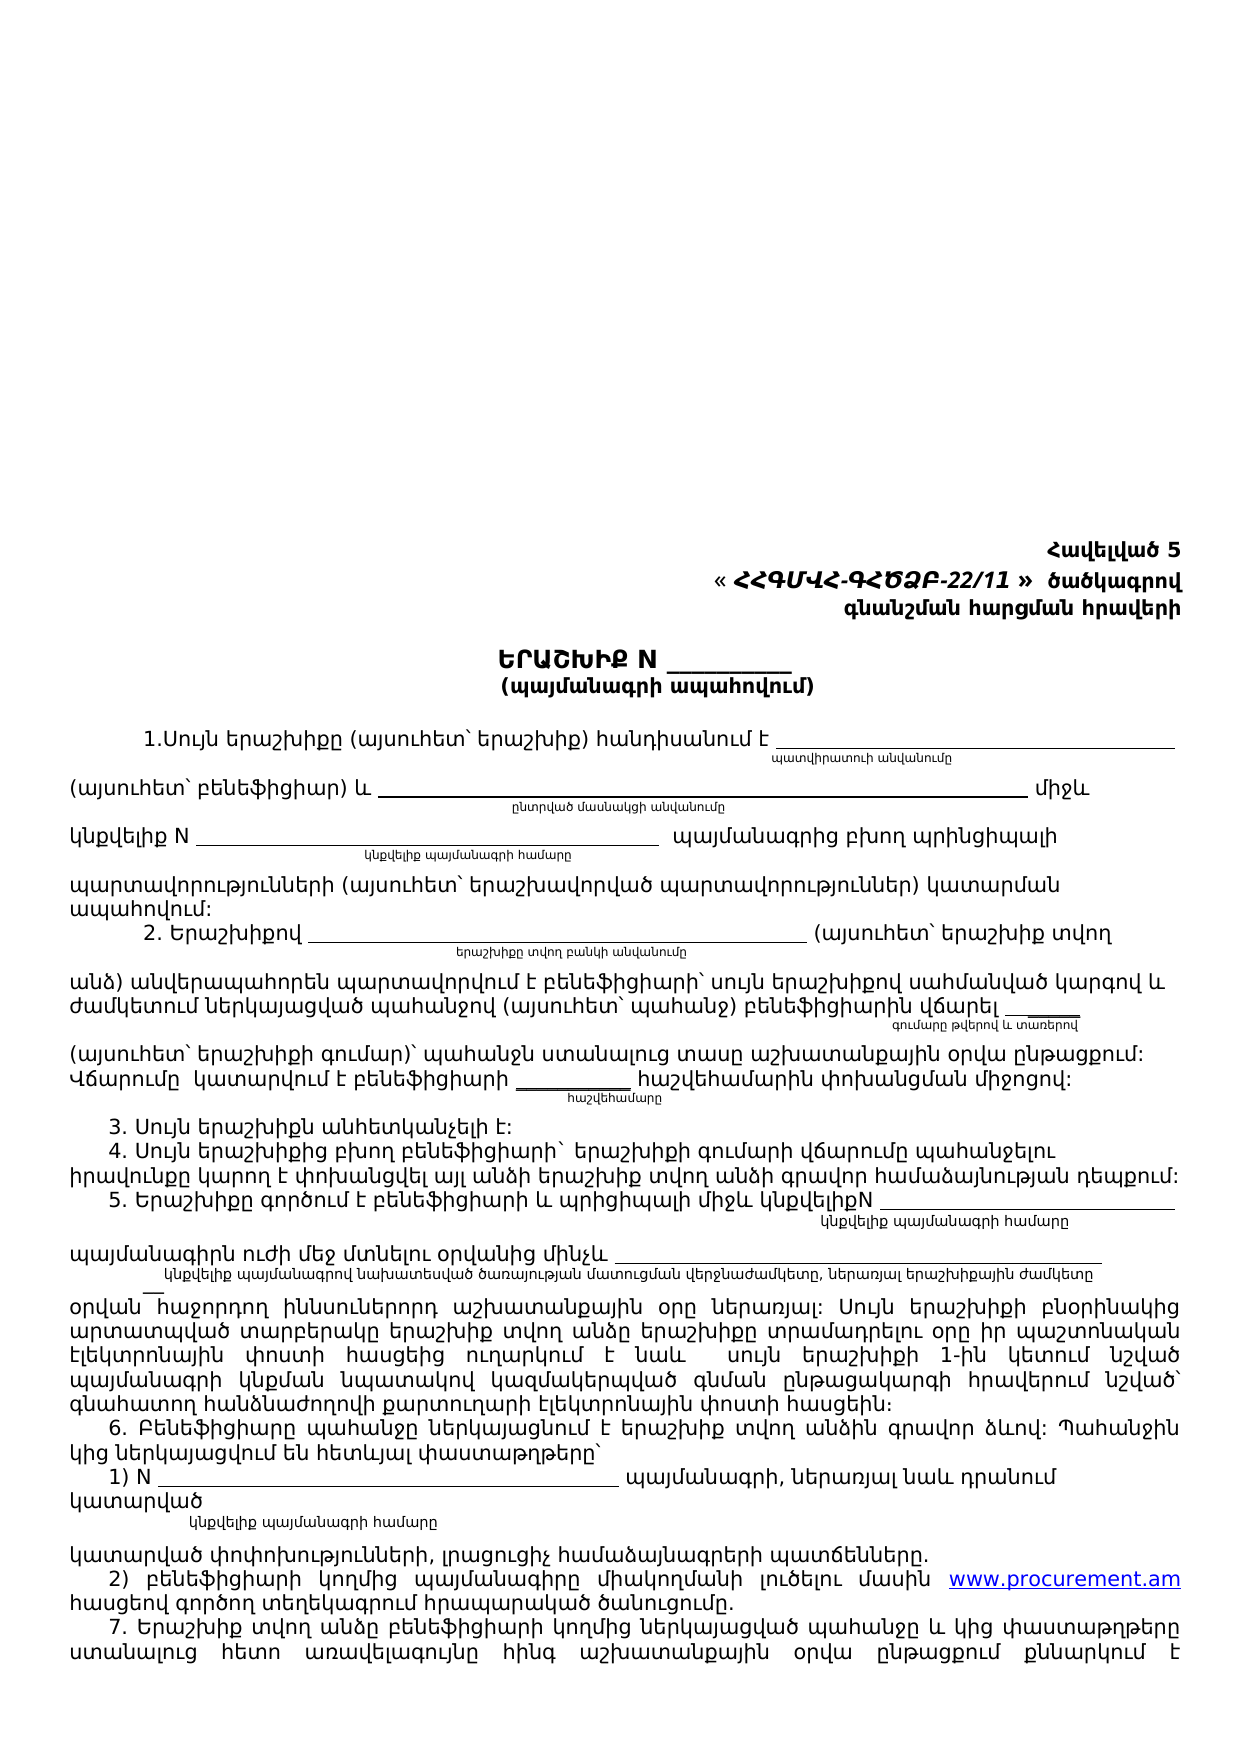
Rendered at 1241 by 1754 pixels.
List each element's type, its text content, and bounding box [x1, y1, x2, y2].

text գումարը թվերով և տառերով [807, 1018, 1181, 1042]
text 2) բենեֆիցիարի կողմից պայմանագիրը միակողմանի լուծելու մասին www.procurement.am հասցեով գործող տեղեկագրում հրապարակած ծանուցումը. [69, 1567, 1181, 1615]
text կնքվելիք N պայմանագրից բխող պրինցիպալի [69, 824, 1181, 848]
text պատվիրատուի անվանումը [659, 751, 1181, 776]
text գնանշման հարցման հրավերի [69, 596, 1181, 621]
text կատարված փոփոխությունների, լրացուցիչ համաձայնագրերի պատճենները. [69, 1543, 1181, 1567]
text պարտավորությունների (այսուհետ՝ երաշխավորված պարտավորություններ) կատարման ապահովում: [69, 873, 1181, 921]
list պայմանագիրն ուժի մեջ մտնելու օրվանից մինչև __կնքվելիք պայմանագրով նախատեսված ծառայության մատուցման վերջնաժամկետը, ներառյալ երաշխիքային ժամկետը [69, 1242, 1181, 1295]
text անձ) անվերապահորեն պարտավորվում է բենեֆիցիարի՝ սույն երաշխիքով սահմանված կարգով և ժամկետում ներկայացված պահանջով (այսուհետ՝ պահանջ) բենեֆիցիարին վճարել _____ [69, 970, 1181, 1018]
text ԵՐԱՇԽԻՔ N __________ [69, 645, 1181, 674]
text (այսուհետ՝ երաշխիքի գումար)՝ պահանջն ստանալուց տասը աշխատանքային օրվա ընթացքում: Վճարումը կատարվում է բենեֆիցիարի ___________ հաշվեհամարին փոխանցման միջոցով: [69, 1042, 1181, 1091]
list օրվան հաջորդող իննսուներորդ աշխատանքային օրը ներառյալ: Սույն երաշխիքի բնօրինակից արտատպված տարբերակը երաշխիք տվող անձը երաշխիքը տրամադրելու օրը իր պաշտոնական էլեկտրոնային փոստի հասցեից ուղարկում է նաև սույն երաշխիքի 1-ին կետում նշված պայմանագրի կնքման նպատակով կազմակերպված գնման ընթացակարգի հրավերում նշված՝ գնահատող հանձնաժողովի քարտուղարի էլեկտրոնային փոստի հասցեին։ [69, 1295, 1181, 1416]
text կնքվելիք պայմանագրի համարը [69, 848, 1181, 873]
text 2. Երաշխիքով (այսուհետ՝ երաշխիք տվող [69, 921, 1181, 945]
text կնքվելիք պայմանագրի համարը [585, 1212, 1181, 1242]
text « ՀՀԳՄՎՀ-ԳՀԾՁԲ-22/11 » ծածկագրով [69, 562, 1181, 596]
text 6. Բենեֆիցիարը պահանջը ներկայացնում է երաշխիք տվող անձին գրավոր ձևով: Պահանջին կից ներկայացվում են հետևյալ փաստաթղթերը՝ [69, 1416, 1181, 1465]
text Հավելված 5 [69, 538, 1181, 562]
text կնքվելիք պայմանագրի համարը [69, 1513, 1181, 1543]
text հաշվեհամարը [69, 1091, 1181, 1115]
text 1) N պայմանագրի, ներառյալ նաև դրանում կատարված [69, 1465, 1181, 1513]
text (այսուհետ՝ բենեֆիցիար) և միջև ընտրված մասնակցի անվանումը [69, 776, 1181, 824]
text երաշխիքը տվող բանկի անվանումը [69, 945, 1181, 970]
text 1.Սույն երաշխիքը (այսուհետ՝ երաշխիք) հանդիսանում է [69, 727, 1181, 751]
text 3. Սույն երաշխիքն անհետկանչելի է: [69, 1115, 1181, 1139]
text (պայմանագրի ապահովում) [69, 674, 1181, 698]
text 5. Երաշխիքը գործում է բենեֆիցիարի և պրիցիպալի միջև կնքվելիքN [69, 1188, 1181, 1212]
text 4. Սույն երաշխիքից բխող բենեֆիցիարի` երաշխիքի գումարի վճարումը պահանջելու իրավունքը կարող է փոխանցվել այլ անձի երաշխիք տվող անձի գրավոր համաձայնության դեպքում: [69, 1139, 1181, 1188]
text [69, 1615, 1181, 1664]
